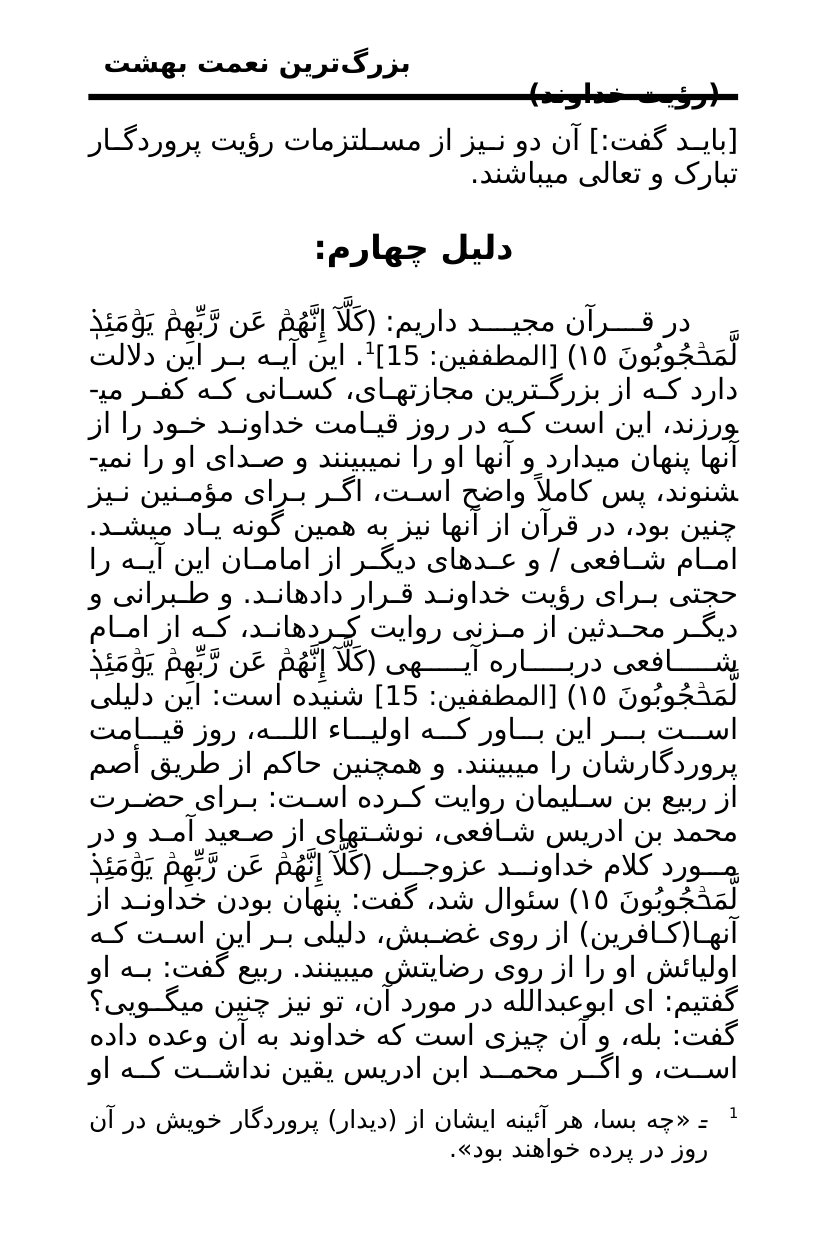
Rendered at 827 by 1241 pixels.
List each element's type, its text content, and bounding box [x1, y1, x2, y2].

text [89, 305, 738, 1086]
text دلیل چهارم: [89, 228, 738, 267]
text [89, 123, 738, 191]
